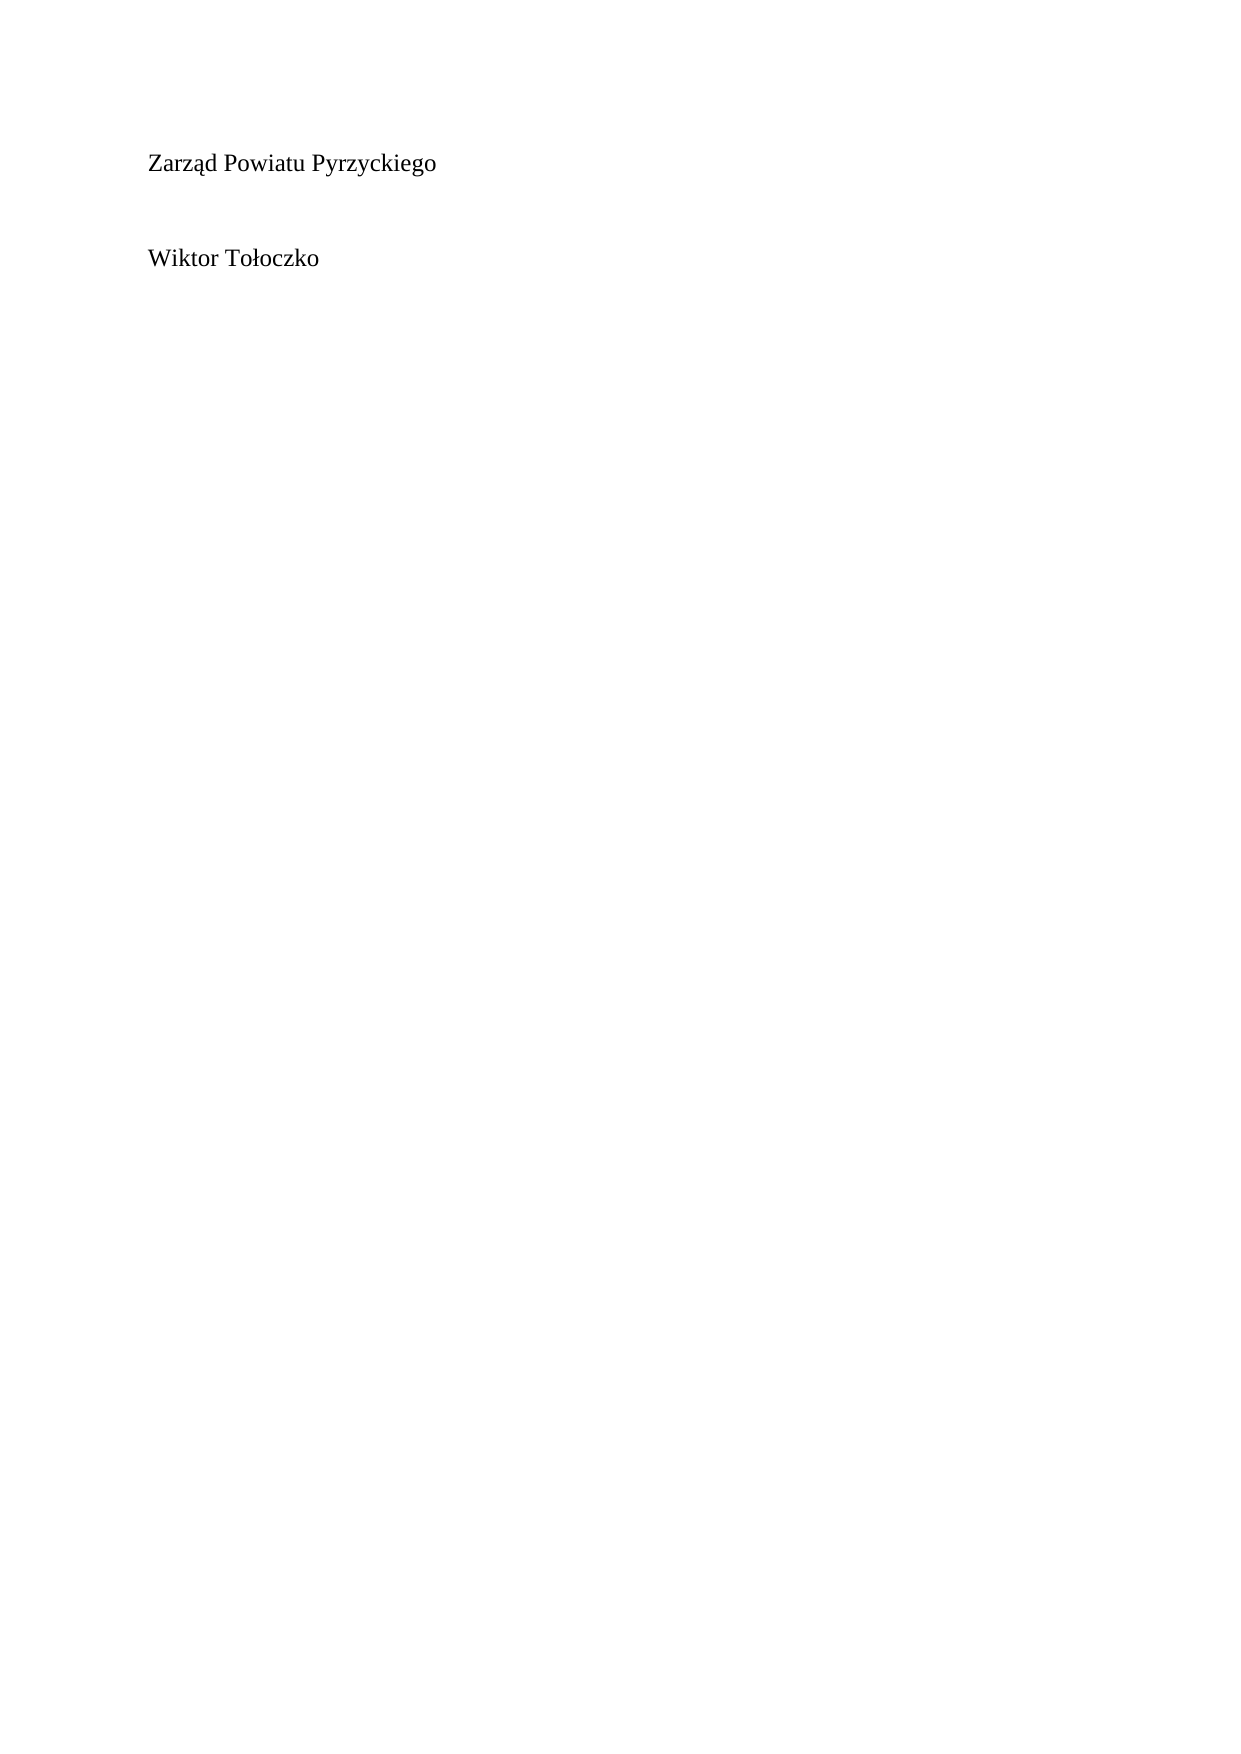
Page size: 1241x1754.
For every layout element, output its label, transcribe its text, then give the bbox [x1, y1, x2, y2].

text Zarząd Powiatu Pyrzyckiego [148, 148, 1093, 176]
text Wiktor Tołoczko [148, 243, 1093, 272]
